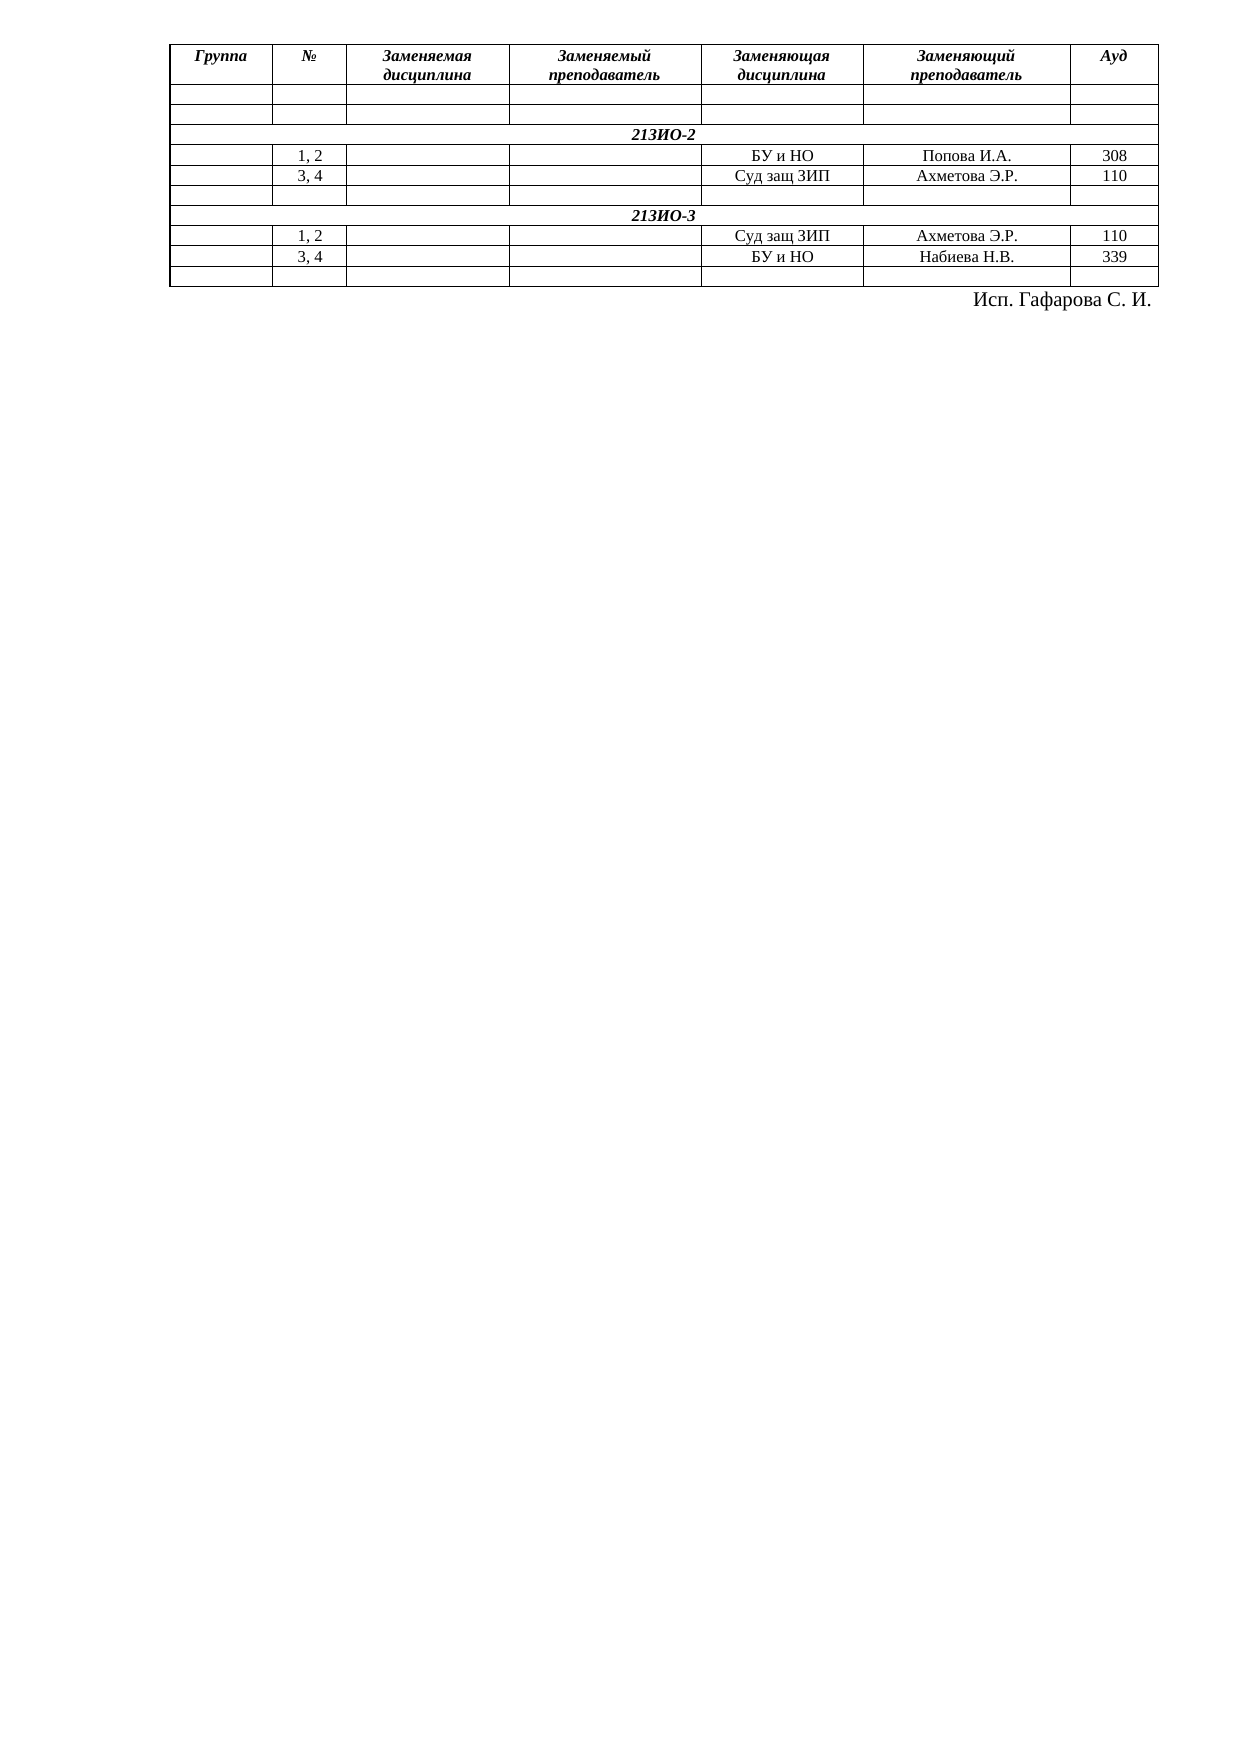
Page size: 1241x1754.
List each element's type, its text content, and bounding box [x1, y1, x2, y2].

table_header Заменяющий преподаватель [864, 45, 1070, 84]
table_header № [273, 45, 346, 84]
table_cell [171, 267, 272, 286]
table_header Ауд [1071, 45, 1158, 84]
table_cell [702, 267, 863, 286]
table_cell Ахметова Э.Р. [864, 226, 1070, 245]
table_cell [273, 105, 346, 124]
table_cell [864, 85, 1070, 104]
table_header Заменяемый преподаватель [510, 45, 701, 84]
table_cell [510, 166, 701, 185]
table_cell 3, 4 [273, 246, 346, 266]
table_cell [347, 85, 509, 104]
table_cell [1071, 105, 1158, 124]
table_cell [510, 85, 701, 104]
table_cell [1071, 186, 1082, 205]
table_header Заменяемая дисциплина [347, 45, 509, 84]
table_cell 308 [1071, 145, 1158, 164]
table_cell 21ЗИО-2 [171, 125, 1158, 144]
table_cell [702, 105, 863, 124]
table_cell [864, 186, 875, 205]
table_cell [864, 105, 1070, 124]
table_header Группа [171, 45, 272, 84]
table_cell [347, 186, 358, 205]
table_cell [347, 267, 509, 286]
table_cell БУ и НО [702, 145, 863, 164]
table_cell [498, 186, 509, 205]
table_cell [347, 246, 509, 266]
table_cell [852, 186, 863, 205]
table_cell [510, 226, 701, 245]
table_cell 1, 2 [273, 226, 346, 245]
table_cell БУ и НО [702, 246, 863, 266]
table_cell [171, 226, 272, 245]
table_cell 110 [1071, 166, 1158, 185]
table_cell Попова И.А. [864, 145, 1070, 164]
table_cell 3, 4 [273, 166, 346, 185]
table_cell 339 [1071, 246, 1158, 266]
table_cell [347, 145, 509, 164]
table_cell [273, 186, 284, 205]
table_cell Ахметова Э.Р. [864, 166, 1070, 185]
table_cell [510, 145, 701, 164]
table_cell [347, 105, 509, 124]
table_cell [336, 186, 346, 205]
table_cell [510, 105, 701, 124]
table_cell Суд защ ЗИП [702, 166, 863, 185]
table_cell [171, 246, 272, 266]
table_cell [510, 246, 701, 266]
table_cell [171, 186, 181, 205]
table_cell [702, 186, 712, 205]
table_cell [510, 267, 701, 286]
table_cell Суд защ ЗИП [702, 226, 863, 245]
table_cell [690, 186, 701, 205]
table_cell 1, 2 [273, 145, 346, 164]
table_cell [273, 267, 346, 286]
table_cell [1071, 267, 1158, 286]
table_cell Набиева Н.В. [864, 246, 1070, 266]
table_cell [171, 145, 272, 164]
table_cell [347, 166, 509, 185]
table_cell [1059, 186, 1070, 205]
table_cell [262, 186, 272, 205]
table_cell [347, 226, 509, 245]
table_cell [1071, 85, 1158, 104]
table_cell [171, 166, 272, 185]
table_cell [864, 267, 1070, 286]
table_cell 110 [1071, 226, 1158, 245]
table_header Заменяющая дисциплина [702, 45, 863, 84]
table_cell [1148, 186, 1158, 205]
table_cell [510, 186, 520, 205]
table_cell [702, 85, 863, 104]
table_cell 21ЗИО-3 [171, 206, 1158, 225]
table_cell [273, 85, 346, 104]
table_cell [171, 85, 272, 104]
table_cell [171, 105, 272, 124]
text Исп. Гафарова С. И. [177, 287, 1152, 311]
